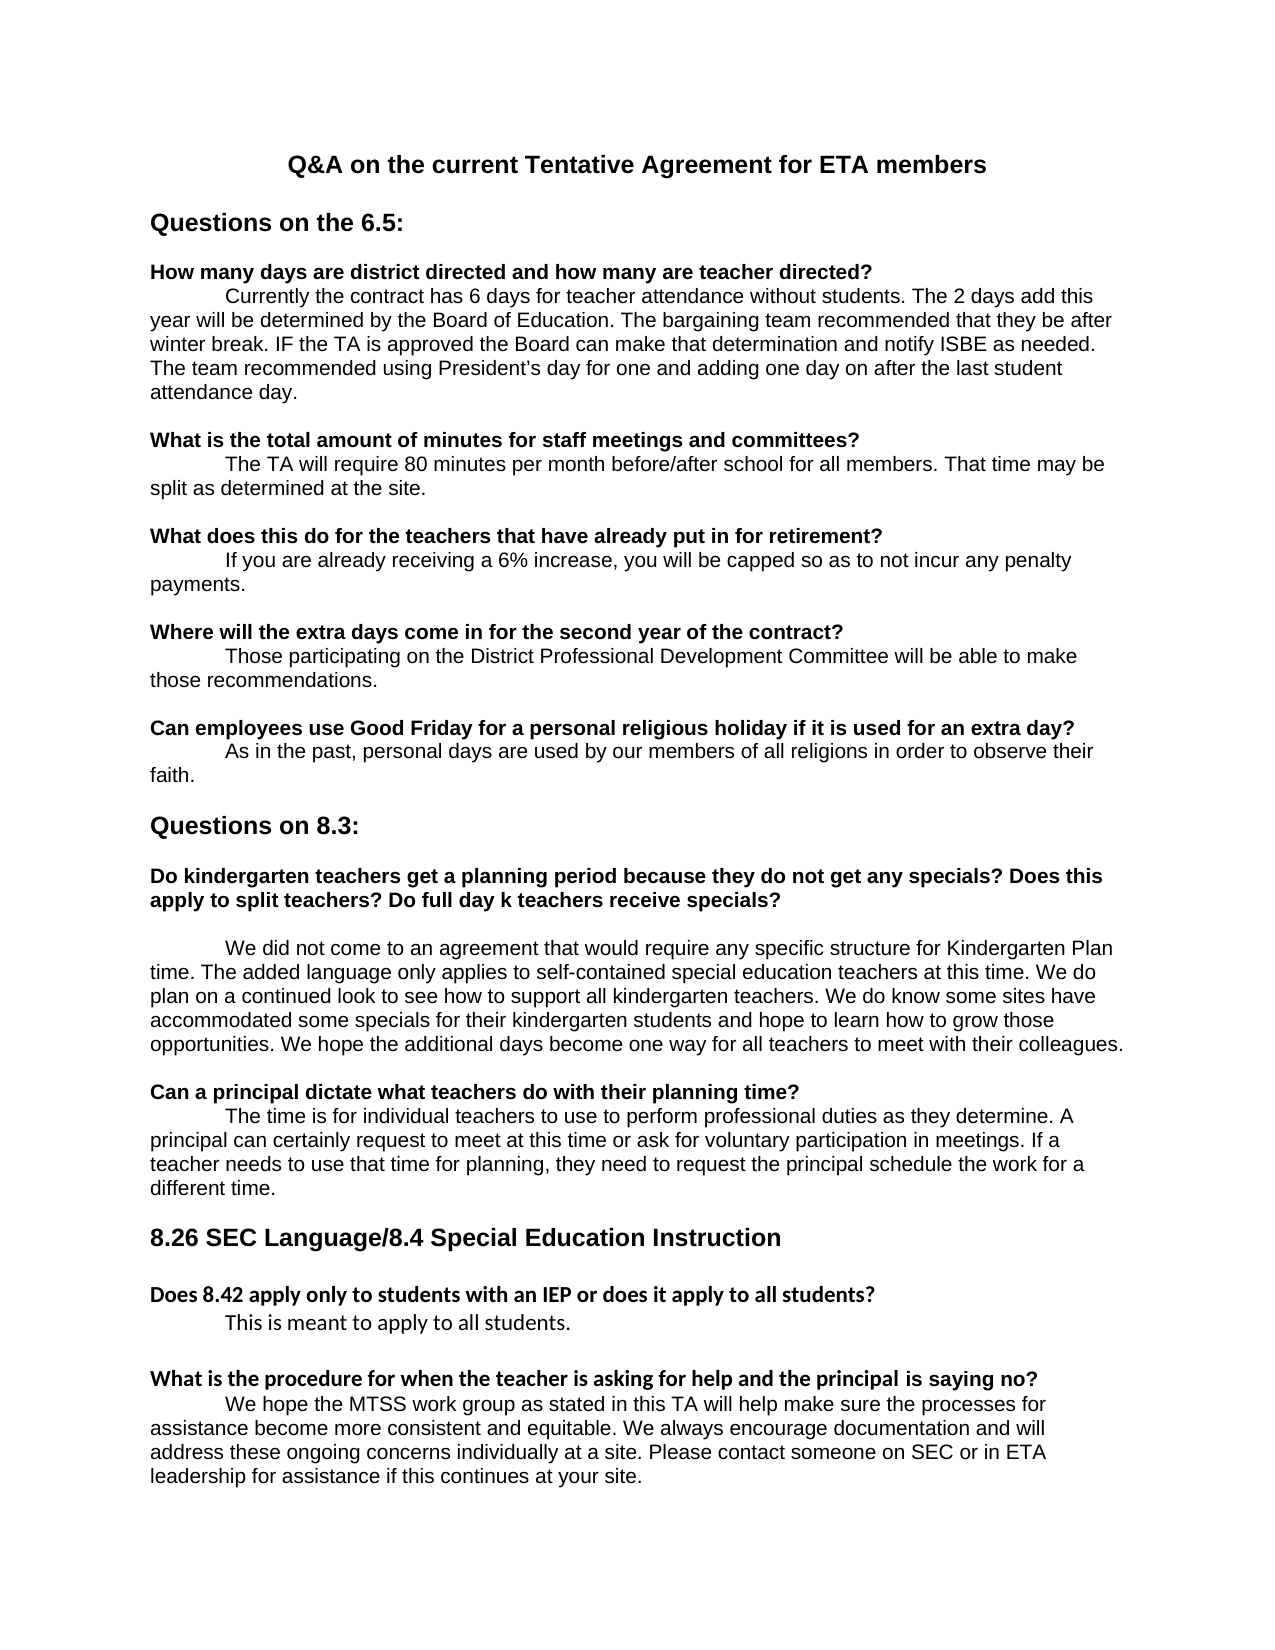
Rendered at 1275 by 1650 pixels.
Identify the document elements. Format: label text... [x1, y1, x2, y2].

text Currently the contract has 6 days for teacher attendance without students. The 2 days add this year will be determined by the Board of Education. The bargaining team recommended that they be after winter break. IF the TA is approved the Board can make that determination and notify ISBE as needed. The team recommended using President’s day for one and adding one day on after the last student attendance day. [150, 284, 1125, 404]
text How many days are district directed and how many are teacher directed? [150, 260, 1125, 284]
text Q&A on the current Tentative Agreement for ETA members [150, 150, 1125, 179]
text Questions on 8.3: [150, 811, 1125, 840]
text What does this do for the teachers that have already put in for retirement? [150, 524, 1125, 548]
text The time is for individual teachers to use to perform professional duties as they determine. A principal can certainly request to meet at this time or ask for voluntary participation in meetings. If a teacher needs to use that time for planning, they need to request the principal schedule the work for a different time. [150, 1103, 1125, 1199]
text We hope the MTSS work group as stated in this TA will help make sure the processes for assistance become more consistent and equitable. We always encourage documentation and will address these ongoing concerns individually at a site. Please contact someone on SEC or in ETA leadership for assistance if this continues at your site. [150, 1392, 1125, 1488]
text Do kindergarten teachers get a planning period because they do not get any specials? Does this apply to split teachers? Do full day k teachers receive specials? [150, 864, 1125, 912]
text This is meant to apply to all students. [150, 1308, 1125, 1336]
text 8.26 SEC Language/8.4 Special Education Instruction [150, 1223, 1125, 1252]
text Those participating on the District Professional Development Committee will be able to make those recommendations. [150, 643, 1125, 691]
text What is the procedure for when the teacher is asking for help and the principal is saying no? [150, 1364, 1125, 1392]
text The TA will require 80 minutes per month before/after school for all members. That time may be split as determined at the site. [150, 452, 1125, 500]
text We did not come to an agreement that would require any specific structure for Kindergarten Plan time. The added language only applies to self-contained special education teachers at this time. We do plan on a continued look to see how to support all kindergarten teachers. We do know some sites have accommodated some specials for their kindergarten students and hope to learn how to grow those opportunities. We hope the additional days become one way for all teachers to meet with their colleagues. [150, 936, 1125, 1056]
text Can employees use Good Friday for a personal religious holiday if it is used for an extra day? [150, 715, 1125, 739]
text As in the past, personal days are used by our members of all religions in order to observe their faith. [150, 739, 1125, 787]
text Where will the extra days come in for the second year of the contract? [150, 619, 1125, 643]
text What is the total amount of minutes for staff meetings and committees? [150, 428, 1125, 452]
text If you are already receiving a 6% increase, you will be capped so as to not incur any penalty payments. [150, 548, 1125, 596]
text Can a principal dictate what teachers do with their planning time? [150, 1079, 1125, 1103]
text Does 8.42 apply only to students with an IEP or does it apply to all students? [150, 1280, 1125, 1308]
text Questions on the 6.5: [150, 207, 1125, 236]
